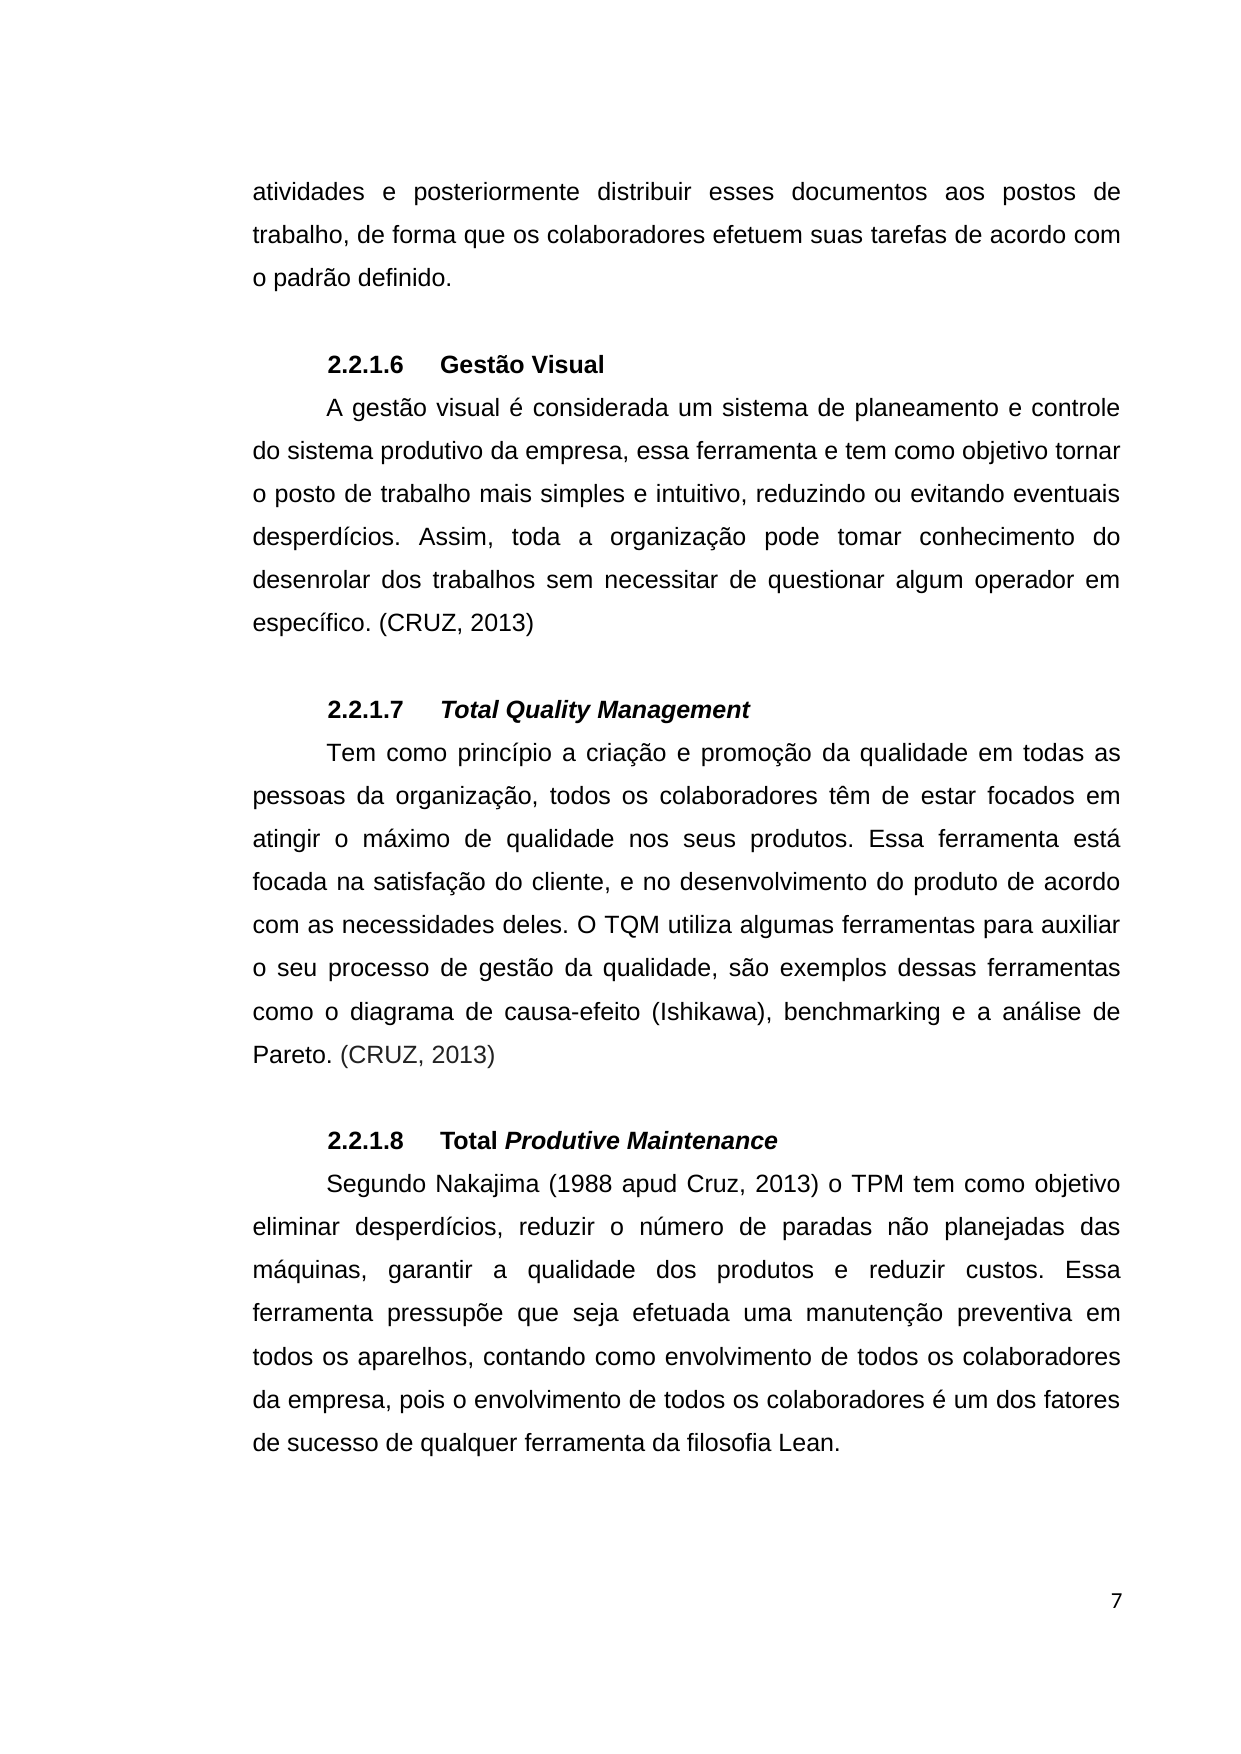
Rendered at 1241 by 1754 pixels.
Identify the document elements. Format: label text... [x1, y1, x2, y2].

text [252, 177, 1122, 292]
text Segundo Nakajima (1988 apud Cruz, 2013) o TPM tem como objetivo eliminar desperdícios, reduzir o número de paradas não planejadas das máquinas, garantir a qualidade dos produtos e reduzir custos. Essa ferramenta pressupõe que seja efetuada uma manutenção preventiva em todos os aparelhos, contando como envolvimento de todos os colaboradores da empresa, pois o envolvimento de todos os colaboradores é um dos fatores de sucesso de qualquer ferramenta da filosofia Lean. [252, 1169, 1122, 1457]
subtitle Total Produtive Maintenance [327, 1126, 1122, 1155]
subtitle Total Quality Management [327, 695, 1122, 723]
subtitle Gestão Visual [327, 350, 1122, 378]
text A gestão visual é considerada um sistema de planeamento e controle do sistema produtivo da empresa, essa ferramenta e tem como objetivo tornar o posto de trabalho mais simples e intuitivo, reduzindo ou evitando eventuais desperdícios. Assim, toda a organização pode tomar conhecimento do desenrolar dos trabalhos sem necessitar de questionar algum operador em específico. (CRUZ, 2013) [252, 393, 1122, 637]
text Tem como princípio a criação e promoção da qualidade em todas as pessoas da organização, todos os colaboradores têm de estar focados em atingir o máximo de qualidade nos seus produtos. Essa ferramenta está focada na satisfação do cliente, e no desenvolvimento do produto de acordo com as necessidades deles. O TQM utiliza algumas ferramentas para auxiliar o seu processo de gestão da qualidade, são exemplos dessas ferramentas como o diagrama de causa-efeito (Ishikawa), benchmarking e a análise de Pareto. (CRUZ, 2013) [252, 738, 1122, 1068]
